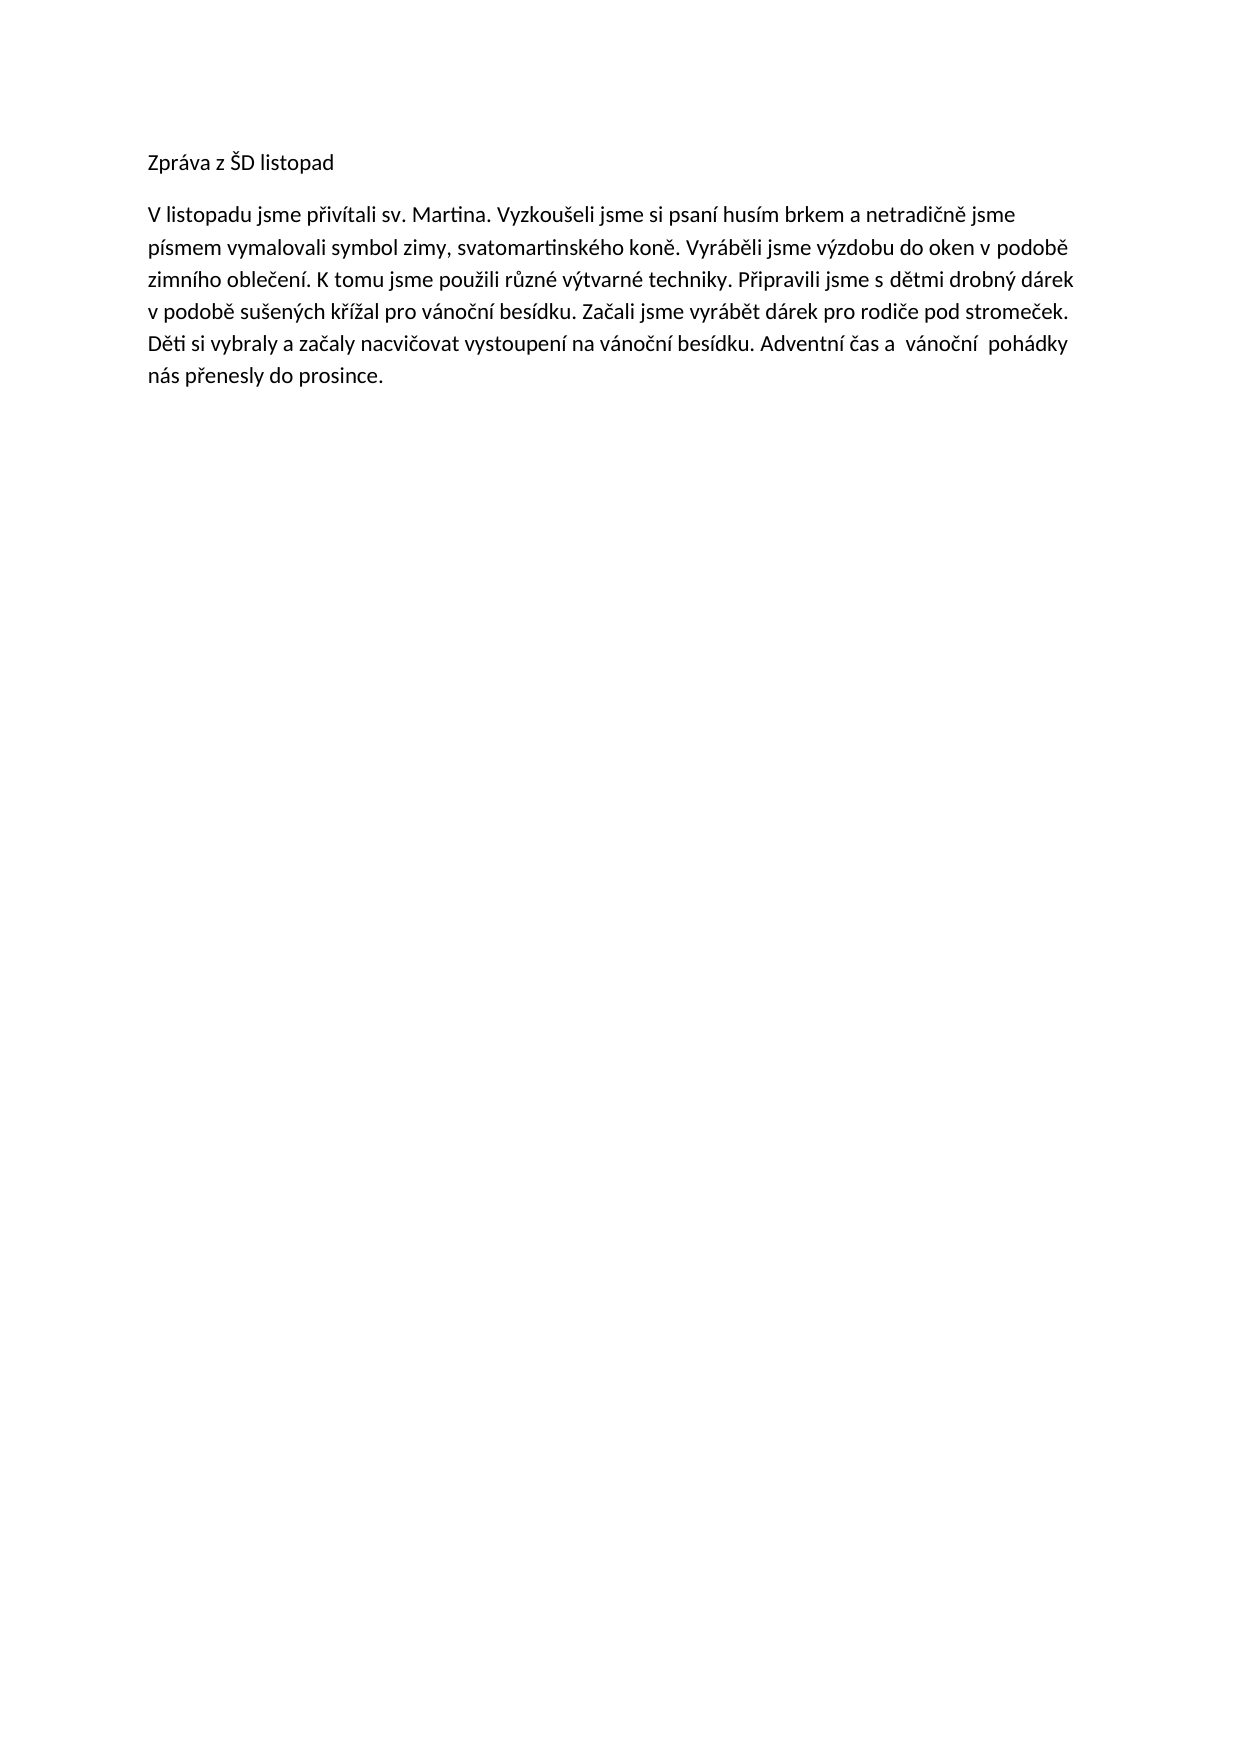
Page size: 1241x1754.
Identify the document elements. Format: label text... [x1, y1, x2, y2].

text Zpráva z ŠD listopad [148, 148, 1093, 176]
text V listopadu jsme přivítali sv. Martina. Vyzkoušeli jsme si psaní husím brkem a netradičně jsme písmem vymalovali symbol zimy, svatomartinského koně. Vyráběli jsme výzdobu do oken v podobě zimního oblečení. K tomu jsme použili různé výtvarné techniky. Připravili jsme s dětmi drobný dárek v podobě sušených křížal pro vánoční besídku. Začali jsme vyrábět dárek pro rodiče pod stromeček. Děti si vybraly a začaly nacvičovat vystoupení na vánoční besídku. Adventní čas a vánoční pohádky nás přenesly do prosince. [148, 201, 1093, 389]
